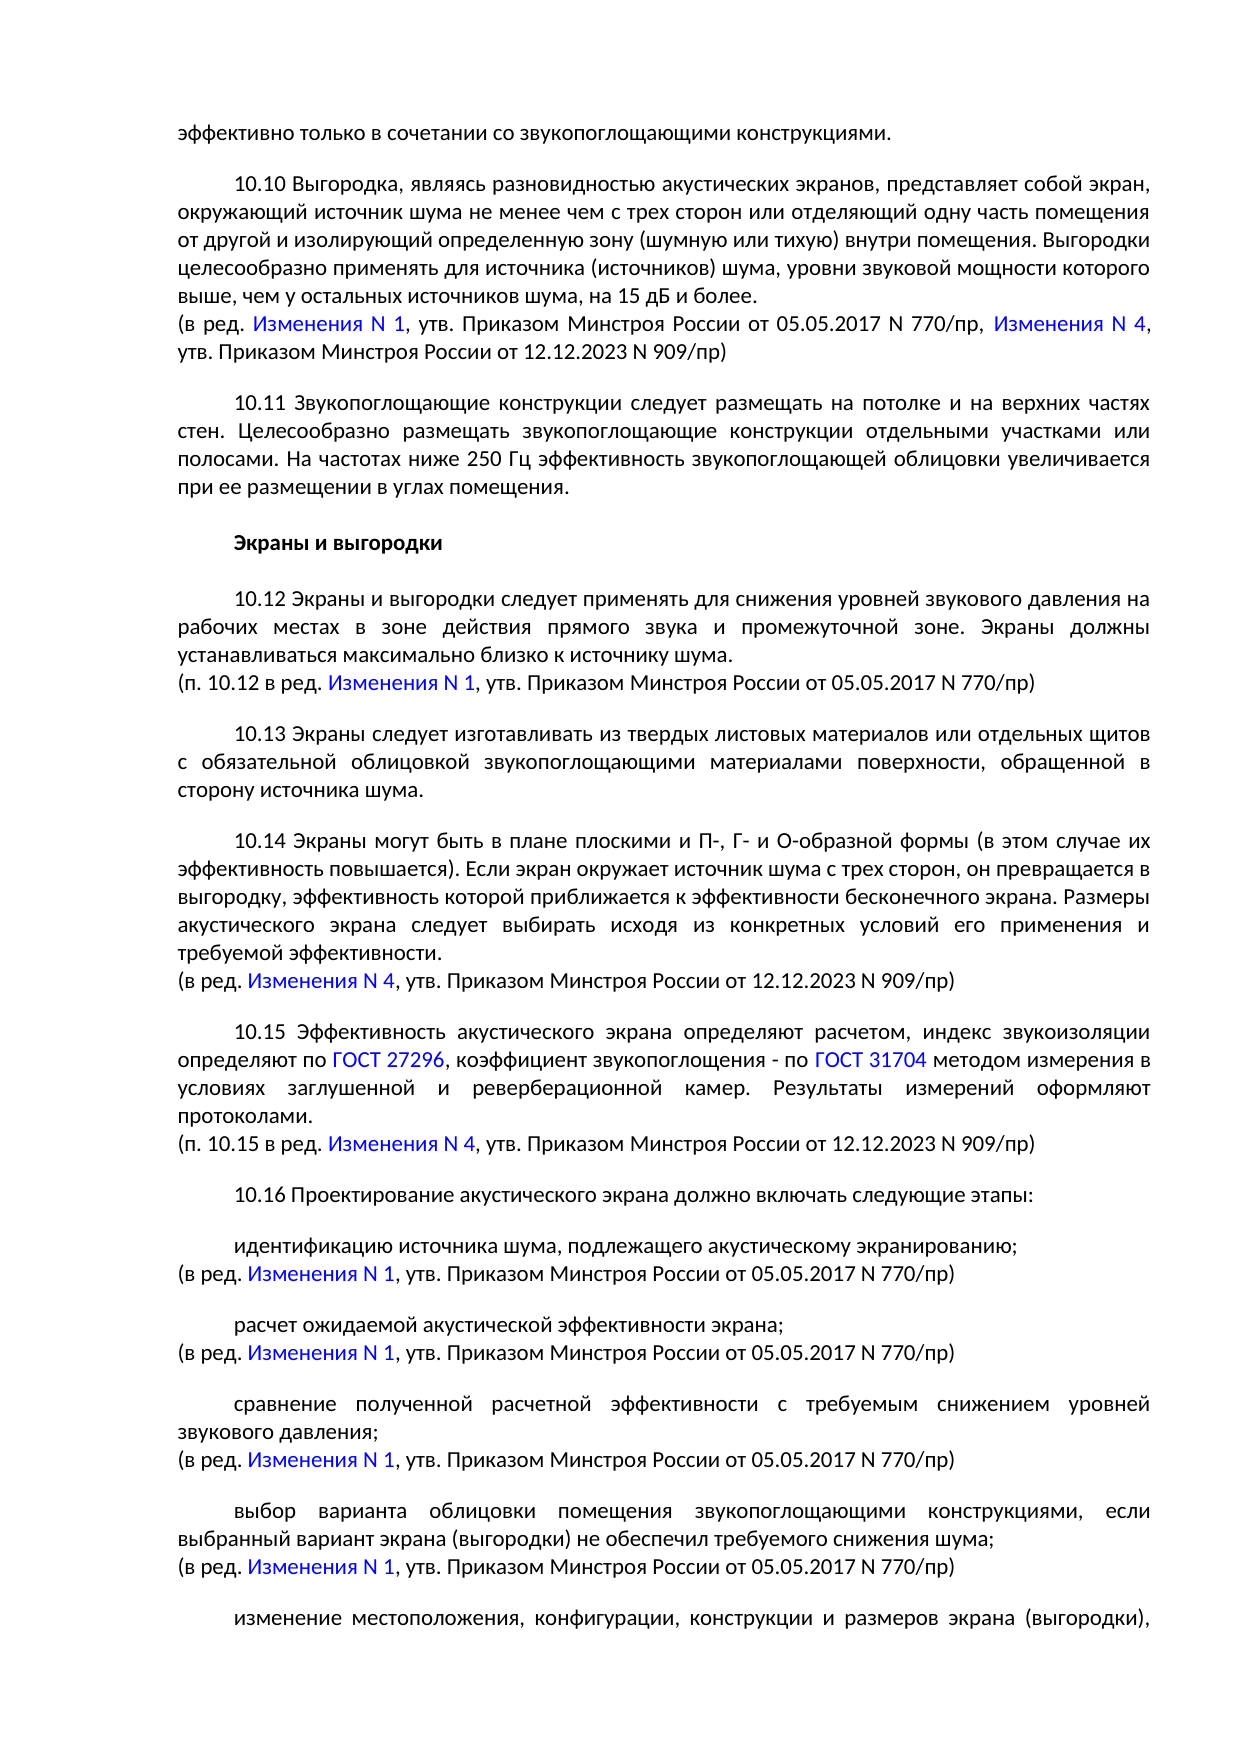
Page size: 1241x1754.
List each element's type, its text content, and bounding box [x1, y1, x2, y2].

text (в ред. Изменения N 1, утв. Приказом Минстроя России от 05.05.2017 N 770/пр) [177, 1259, 1152, 1287]
text сравнение полученной расчетной эффективности с требуемым снижением уровней звукового давления; [177, 1389, 1152, 1445]
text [177, 118, 1152, 146]
text выбор варианта облицовки помещения звукопоглощающими конструкциями, если выбранный вариант экрана (выгородки) не обеспечил требуемого снижения шума; [177, 1496, 1152, 1552]
text 10.16 Проектирование акустического экрана должно включать следующие этапы: [177, 1180, 1152, 1208]
text идентификацию источника шума, подлежащего акустическому экранированию; [177, 1231, 1152, 1259]
text расчет ожидаемой акустической эффективности экрана; [177, 1310, 1152, 1338]
text (в ред. Изменения N 1, утв. Приказом Минстроя России от 05.05.2017 N 770/пр) [177, 1445, 1152, 1473]
text (в ред. Изменения N 1, утв. Приказом Минстроя России от 05.05.2017 N 770/пр, Изменения N 4, утв. Приказом Минстроя России от 12.12.2023 N 909/пр) [177, 309, 1152, 365]
text 10.15 Эффективность акустического экрана определяют расчетом, индекс звукоизоляции определяют по ГОСТ 27296, коэффициент звукопоглощения - по ГОСТ 31704 методом измерения в условиях заглушенной и реверберационной камер. Результаты измерений оформляют протоколами. [177, 1017, 1152, 1129]
text 10.13 Экраны следует изготавливать из твердых листовых материалов или отдельных щитов с обязательной облицовкой звукопоглощающими материалами поверхности, обращенной в сторону источника шума. [177, 719, 1152, 803]
text (п. 10.12 в ред. Изменения N 1, утв. Приказом Минстроя России от 05.05.2017 N 770/пр) [177, 668, 1152, 696]
text 10.12 Экраны и выгородки следует применять для снижения уровней звукового давления на рабочих местах в зоне действия прямого звука и промежуточной зоне. Экраны должны устанавливаться максимально близко к источнику шума. [177, 584, 1152, 668]
text Экраны и выгородки [177, 528, 1152, 556]
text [177, 1603, 1152, 1631]
text 10.10 Выгородка, являясь разновидностью акустических экранов, представляет собой экран, окружающий источник шума не менее чем с трех сторон или отделяющий одну часть помещения от другой и изолирующий определенную зону (шумную или тихую) внутри помещения. Выгородки целесообразно применять для источника (источников) шума, уровни звуковой мощности которого выше, чем у остальных источников шума, на 15 дБ и более. [177, 169, 1152, 309]
text (п. 10.15 в ред. Изменения N 4, утв. Приказом Минстроя России от 12.12.2023 N 909/пр) [177, 1129, 1152, 1157]
text (в ред. Изменения N 4, утв. Приказом Минстроя России от 12.12.2023 N 909/пр) [177, 966, 1152, 994]
text (в ред. Изменения N 1, утв. Приказом Минстроя России от 05.05.2017 N 770/пр) [177, 1338, 1152, 1366]
text 10.14 Экраны могут быть в плане плоскими и П-, Г- и О-образной формы (в этом случае их эффективность повышается). Если экран окружает источник шума с трех сторон, он превращается в выгородку, эффективность которой приближается к эффективности бесконечного экрана. Размеры акустического экрана следует выбирать исходя из конкретных условий его применения и требуемой эффективности. [177, 826, 1152, 966]
text 10.11 Звукопоглощающие конструкции следует размещать на потолке и на верхних частях стен. Целесообразно размещать звукопоглощающие конструкции отдельными участками или полосами. На частотах ниже 250 Гц эффективность звукопоглощающей облицовки увеличивается при ее размещении в углах помещения. [177, 388, 1152, 500]
text (в ред. Изменения N 1, утв. Приказом Минстроя России от 05.05.2017 N 770/пр) [177, 1552, 1152, 1580]
